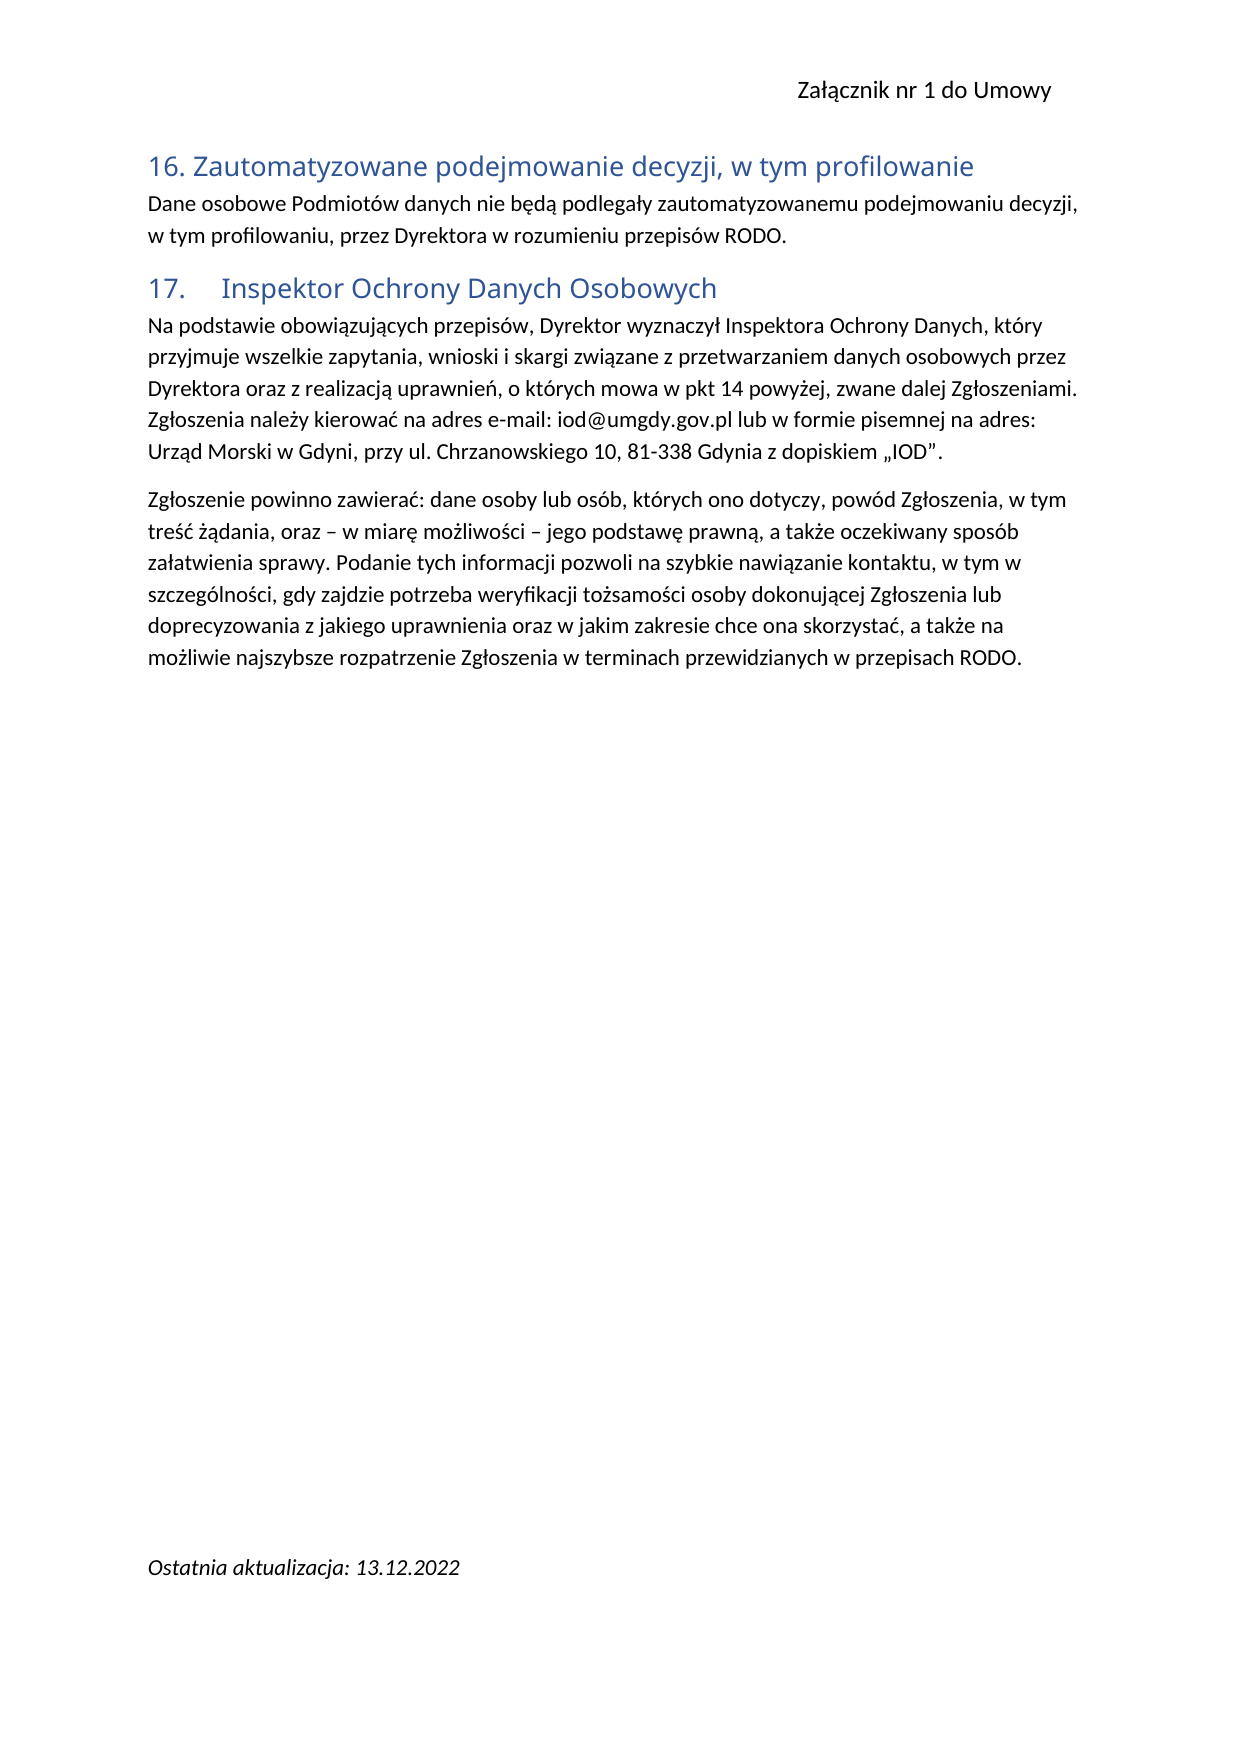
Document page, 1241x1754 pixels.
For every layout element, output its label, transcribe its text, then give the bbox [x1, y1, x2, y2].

subtitle 16. Zautomatyzowane podejmowanie decyzji, w tym profilowanie [148, 148, 1093, 184]
text Zgłoszenie powinno zawierać: dane osoby lub osób, których ono dotyczy, powód Zgłoszenia, w tym treść żądania, oraz – w miarę możliwości – jego podstawę prawną, a także oczekiwany sposób załatwienia sprawy. Podanie tych informacji pozwoli na szybkie nawiązanie kontaktu, w tym w szczególności, gdy zajdzie potrzeba weryfikacji tożsamości osoby dokonującej Zgłoszenia lub doprecyzowania z jakiego uprawnienia oraz w jakim zakresie chce ona skorzystać, a także na możliwie najszybsze rozpatrzenie Zgłoszenia w terminach przewidzianych w przepisach RODO. [148, 485, 1093, 671]
text Dane osobowe Podmiotów danych nie będą podlegały zautomatyzowanemu podejmowaniu decyzji, w tym profilowaniu, przez Dyrektora w rozumieniu przepisów RODO. [148, 189, 1093, 249]
text Na podstawie obowiązujących przepisów, Dyrektor wyznaczył Inspektora Ochrony Danych, który przyjmuje wszelkie zapytania, wnioski i skargi związane z przetwarzaniem danych osobowych przez Dyrektora oraz z realizacją uprawnień, o których mowa w pkt 14 powyżej, zwane dalej Zgłoszeniami. Zgłoszenia należy kierować na adres e-mail: iod@umgdy.gov.pl lub w formie pisemnej na adres: Urząd Morski w Gdyni, przy ul. Chrzanowskiego 10, 81-338 Gdynia z dopiskiem „IOD”. [148, 311, 1093, 465]
subtitle Inspektor Ochrony Danych Osobowych [148, 269, 1093, 306]
text Ostatnia aktualizacja: 13.12.2022 [148, 1553, 1093, 1581]
